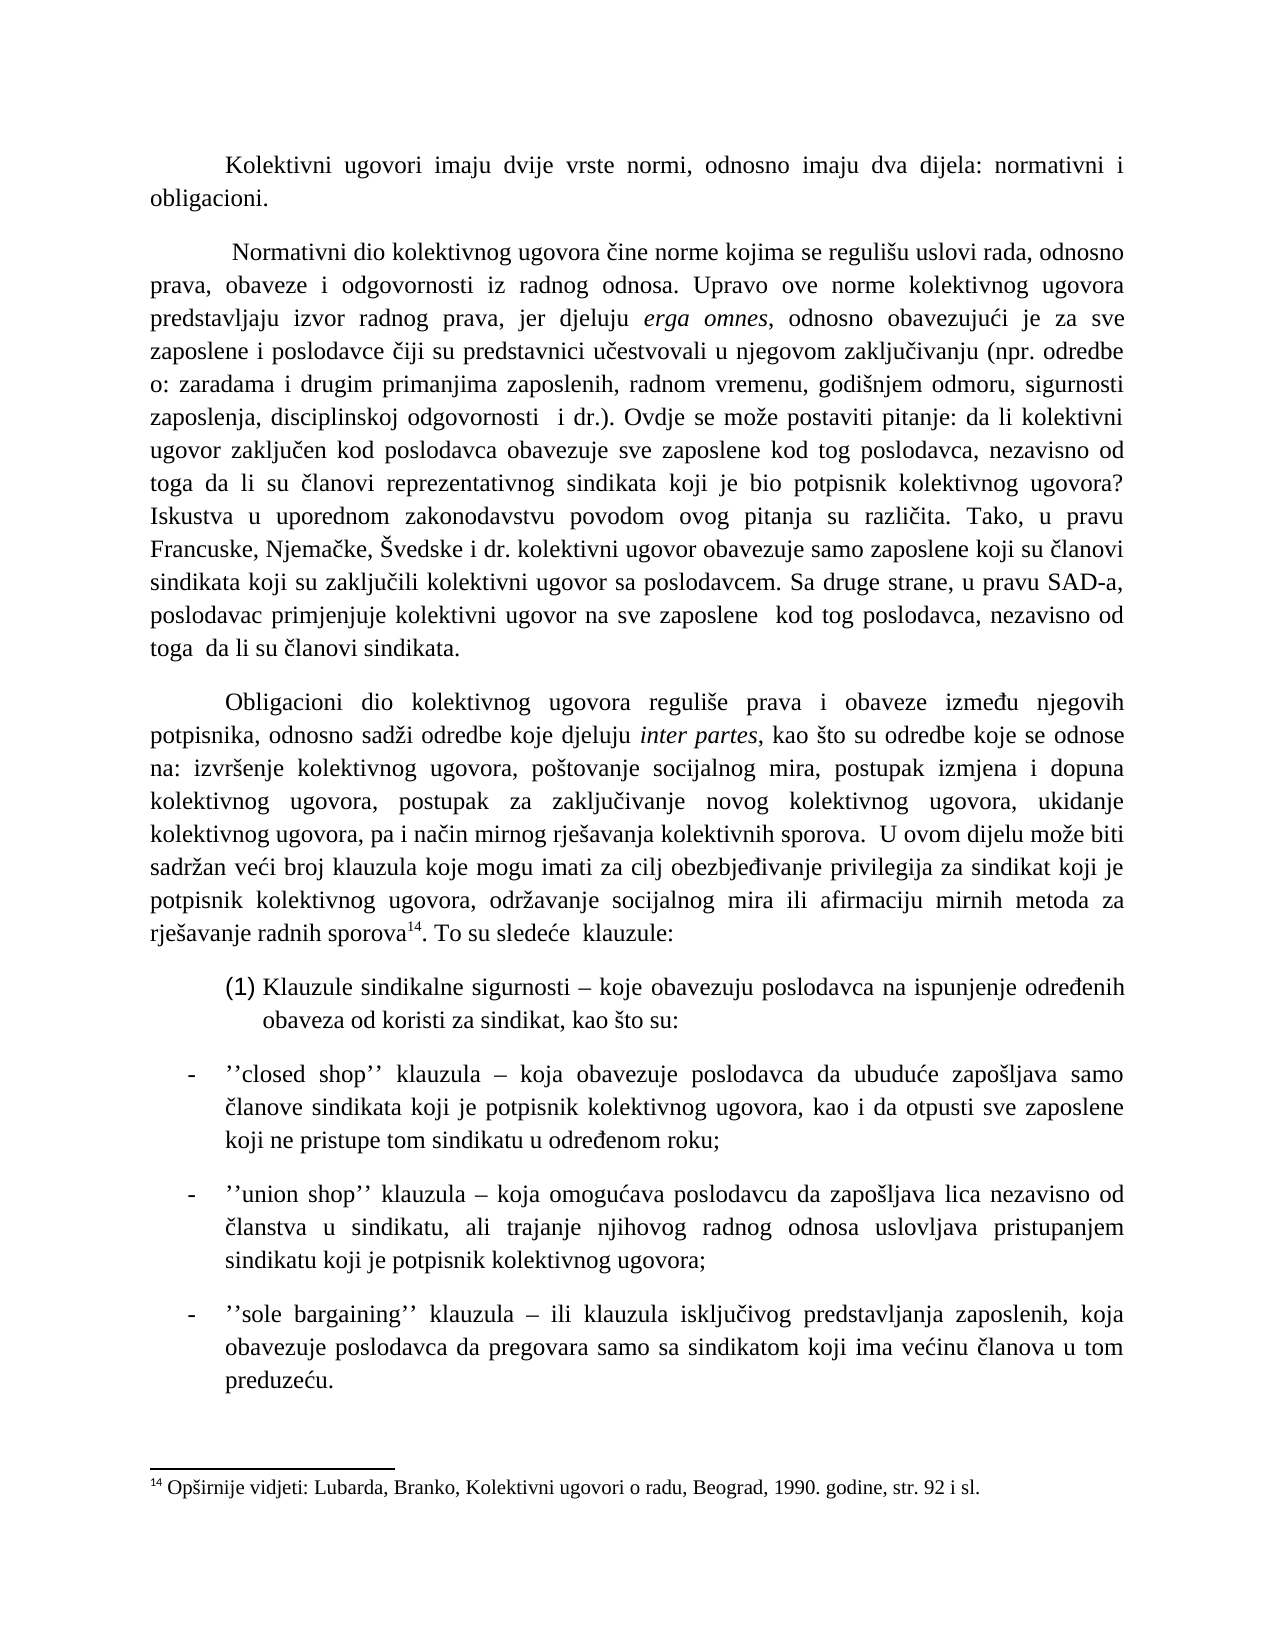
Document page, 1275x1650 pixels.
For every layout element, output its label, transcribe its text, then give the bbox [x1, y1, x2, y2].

list ’’union shop’’ klauzula – koja omogućava poslodavcu da zapošljava lica nezavisno od članstva u sindikatu, ali trajanje njihovog radnog odnosa uslovljava pristupanjem sindikatu koji je potpisnik kolektivnog ugovora; [187, 1179, 1125, 1274]
list ’’sole bargaining’’ klauzula – ili klauzula isključivog predstavljanja zaposlenih, koja obavezuje poslodavca da pregovara samo sa sindikatom koji ima većinu članova u tom preduzeću. [187, 1299, 1125, 1393]
list ’’closed shop’’ klauzula – koja obavezuje poslodavca da ubuduće zapošljava samo članove sindikata koji je potpisnik kolektivnog ugovora, kao i da otpusti sve zaposlene koji ne pristupe tom sindikatu u određenom roku; [187, 1059, 1125, 1154]
text Obligacioni dio kolektivnog ugovora reguliše prava i obaveze između njegovih potpisnika, odnosno sadži odredbe koje djeluju inter partes, kao što su odredbe koje se odnose na: izvršenje kolektivnog ugovora, poštovanje socijalnog mira, postupak izmjena i dopuna kolektivnog ugovora, postupak za zaključivanje novog kolektivnog ugovora, ukidanje kolektivnog ugovora, pa i način mirnog rješavanja kolektivnih sporova. U ovom dijelu može biti sadržan veći broj klauzula koje mogu imati za cilj obezbjeđivanje privilegija za sindikat koji je potpisnik kolektivnog ugovora, održavanje socijalnog mira ili afirmaciju mirnih metoda za rješavanje radnih sporova. To su sledeće klauzule: [150, 687, 1125, 947]
text Normativni dio kolektivnog ugovora čine norme kojima se regulišu uslovi rada, odnosno prava, obaveze i odgovornosti iz radnog odnosa. Upravo ove norme kolektivnog ugovora predstavljaju izvor radnog prava, jer djeluju erga omnes, odnosno obavezujući je za sve zaposlene i poslodavce čiji su predstavnici učestvovali u njegovom zaključivanju (npr. odredbe o: zaradama i drugim primanjima zaposlenih, radnom vremenu, godišnjem odmoru, sigurnosti zaposlenja, disciplinskoj odgovornosti i dr.). Ovdje se može postaviti pitanje: da li kolektivni ugovor zaključen kod poslodavca obavezuje sve zaposlene kod tog poslodavca, nezavisno od toga da li su članovi reprezentativnog sindikata koji je bio potpisnik kolektivnog ugovora? Iskustva u uporednom zakonodavstvu povodom ovog pitanja su različita. Tako, u pravu Francuske, Njemačke, Švedske i dr. kolektivni ugovor obavezuje samo zaposlene koji su članovi sindikata koji su zaključili kolektivni ugovor sa poslodavcem. Sa druge strane, u pravu SAD-a, poslodavac primjenjuje kolektivni ugovor na sve zaposlene kod tog poslodavca, nezavisno od toga da li su članovi sindikata. [150, 237, 1125, 662]
list Klauzule sindikalne sigurnosti – koje obavezuju poslodavca na ispunjenje određenih obaveza od koristi za sindikat, kao što su: [225, 972, 1125, 1034]
text Kolektivni ugovori imaju dvije vrste normi, odnosno imaju dva dijela: normativni i obligacioni. [150, 150, 1125, 212]
